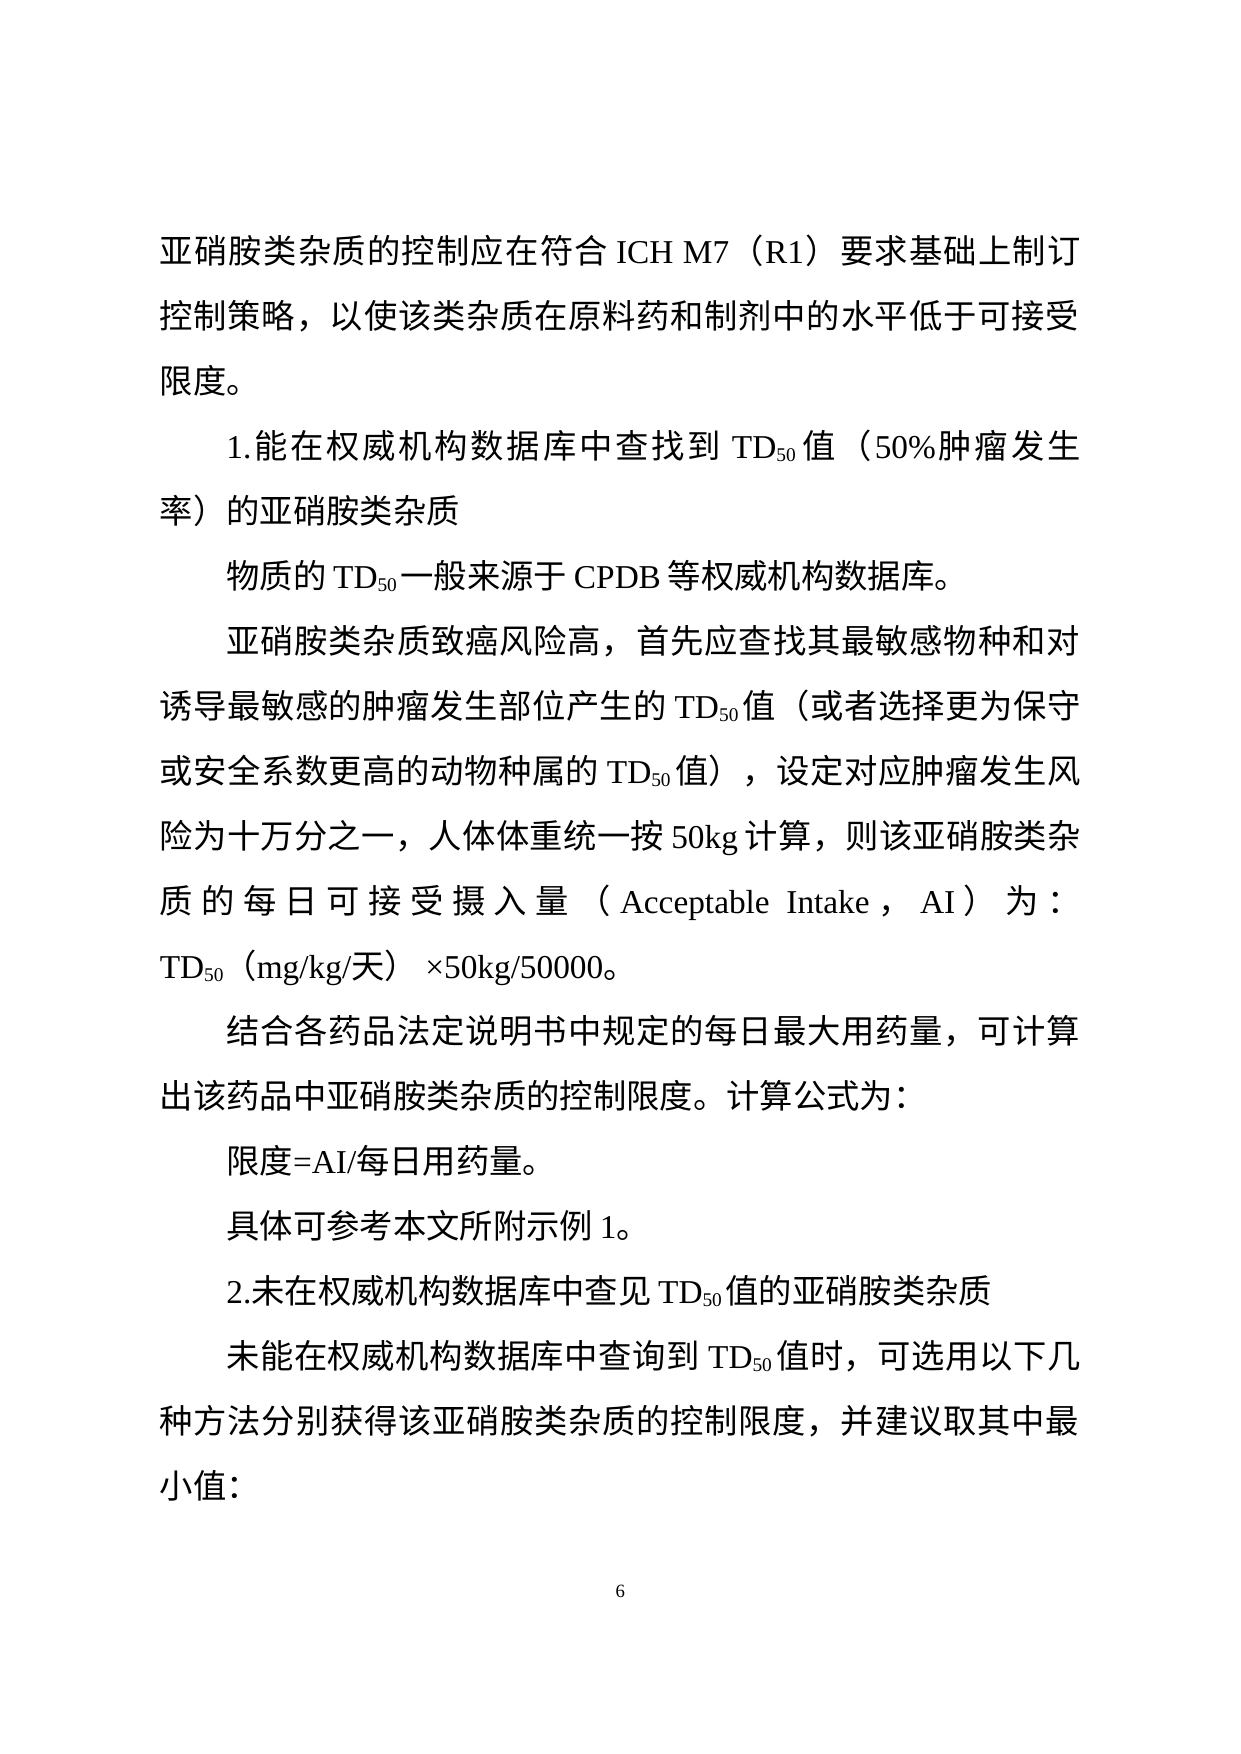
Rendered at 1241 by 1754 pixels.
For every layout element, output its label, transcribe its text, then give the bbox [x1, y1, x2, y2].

text 亚硝胺类杂质致癌风险高，首先应查找其最敏感物种和对诱导最敏感的肿瘤发生部位产生的TD50值（或者选择更为保守或安全系数更高的动物种属的TD50值），设定对应肿瘤发生风险为十万分之一，人体体重统一按50kg计算，则该亚硝胺类杂质的每日可接受摄入量（Acceptable Intake，AI）为：TD50（mg/kg/天） ×50kg/50000。 [159, 607, 1081, 997]
text 物质的TD50一般来源于CPDB等权威机构数据库。 [159, 542, 1081, 607]
text 结合各药品法定说明书中规定的每日最大用药量，可计算出该药品中亚硝胺类杂质的控制限度。计算公式为： [159, 997, 1081, 1127]
text 2.未在权威机构数据库中查见TD50值的亚硝胺类杂质 [159, 1257, 1081, 1322]
text 1.能在权威机构数据库中查找到TD50值（50%肿瘤发生率）的亚硝胺类杂质 [159, 412, 1081, 542]
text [159, 217, 1081, 412]
text 具体可参考本文所附示例1。 [159, 1192, 1081, 1257]
text 未能在权威机构数据库中查询到TD50值时，可选用以下几种方法分别获得该亚硝胺类杂质的控制限度，并建议取其中最小值： [159, 1322, 1081, 1517]
text 限度=AI/每日用药量。 [159, 1127, 1081, 1192]
